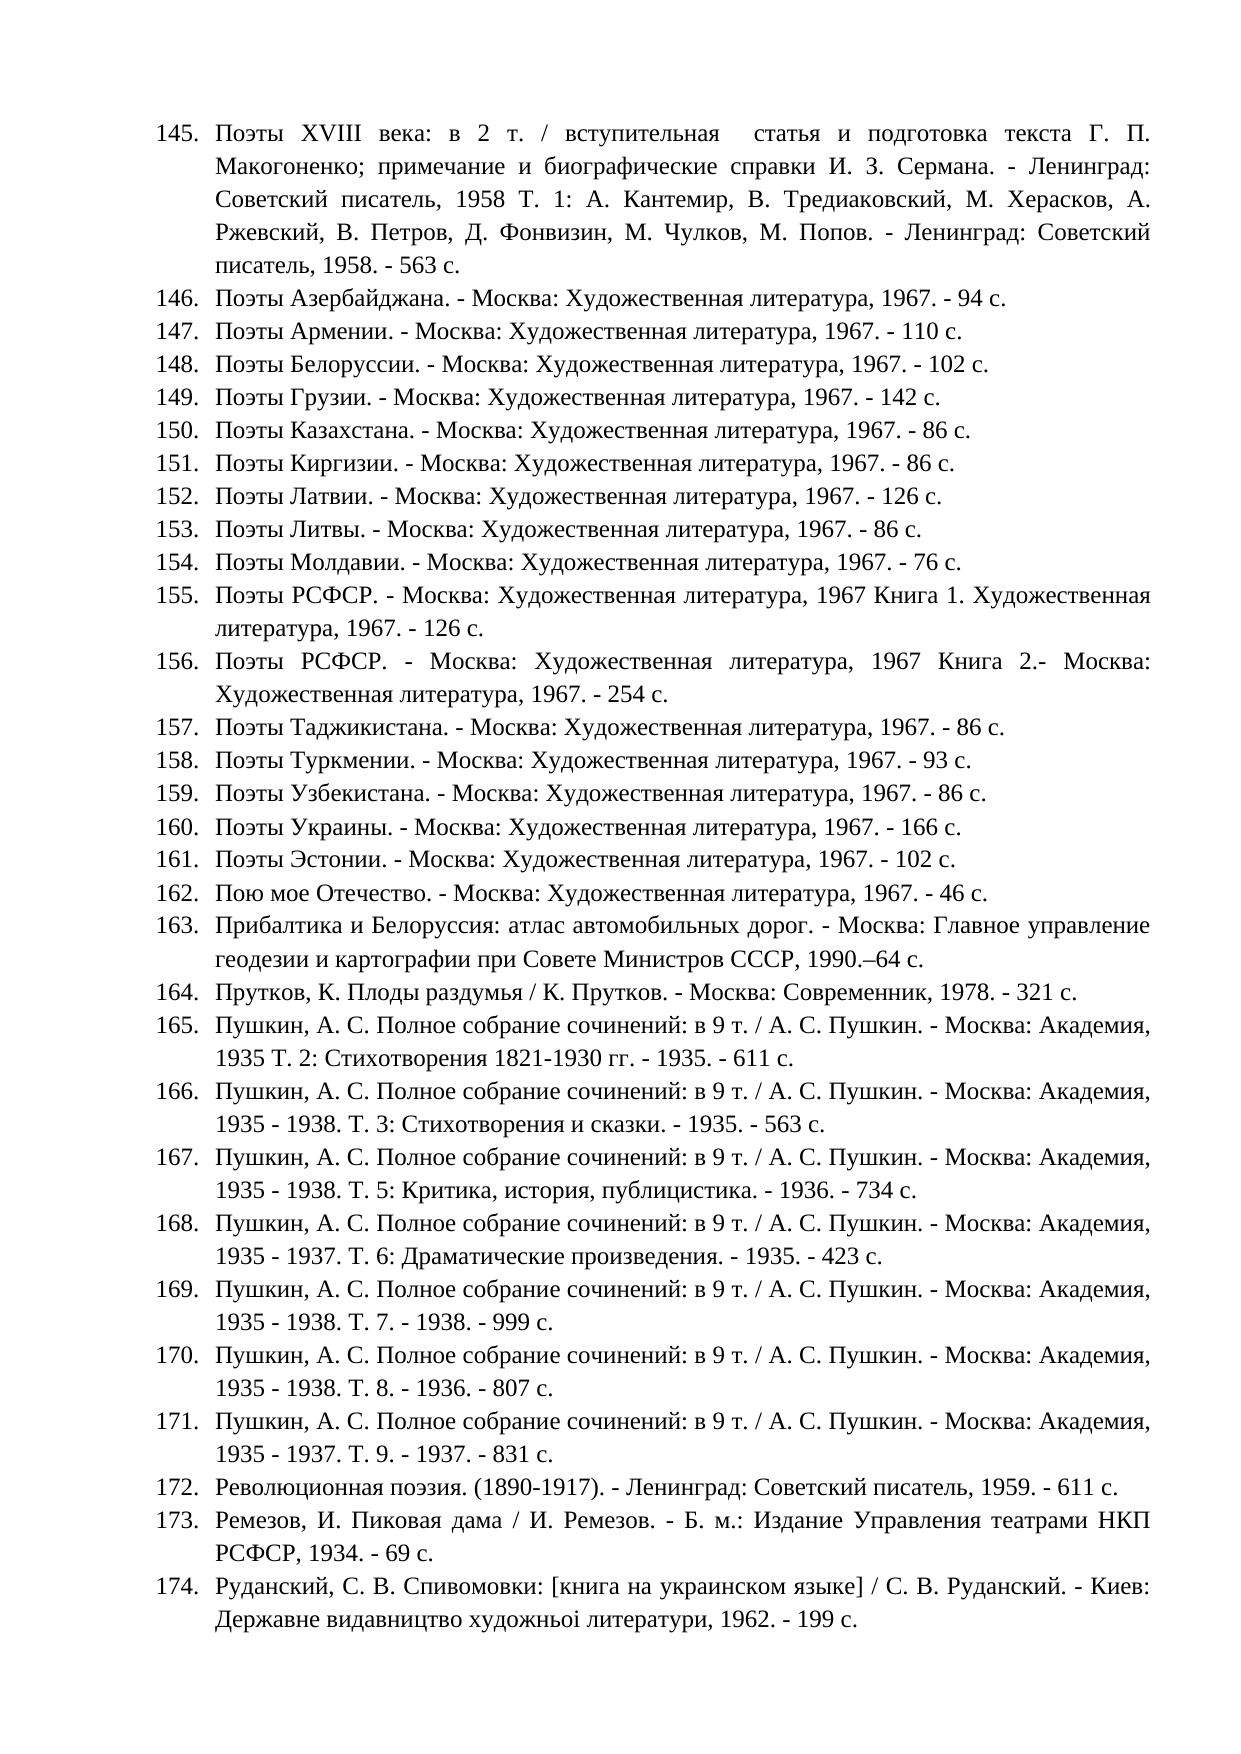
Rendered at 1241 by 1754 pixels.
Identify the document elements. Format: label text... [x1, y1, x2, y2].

list Поэты Узбекистана. - Москва: Художественная литература, 1967. - 86 с. [177, 778, 1152, 807]
list Поэты Латвии. - Москва: Художественная литература, 1967. - 126 с. [177, 481, 1152, 510]
list Пушкин, А. С. Полное собрание сочинений: в 9 т. / А. С. Пушкин. - Москва: Академия, 1935 Т. 2: Стихотворения 1821-1930 гг. - 1935. - 611 с. [177, 1010, 1152, 1071]
list Поэты Киргизии. - Москва: Художественная литература, 1967. - 86 с. [177, 448, 1152, 477]
list Поэты Эстонии. - Москва: Художественная литература, 1967. - 102 с. [177, 844, 1152, 873]
list Поэты Украины. - Москва: Художественная литература, 1967. - 166 с. [177, 812, 1152, 840]
list Поэты Казахстана. - Москва: Художественная литература, 1967. - 86 с. [177, 415, 1152, 444]
list Ремезов, И. Пиковая дама / И. Ремезов. - Б. м.: Издание Управления театрами НКП РСФСР, 1934. - 69 с. [177, 1505, 1152, 1567]
list Поэты Молдавии. - Москва: Художественная литература, 1967. - 76 с. [177, 547, 1152, 576]
list Пушкин, А. С. Полное собрание сочинений: в 9 т. / А. С. Пушкин. - Москва: Академия, 1935 - 1938. Т. 5: Критика, история, публицистика. - 1936. - 734 с. [177, 1142, 1152, 1203]
list Поэты Белоруссии. - Москва: Художественная литература, 1967. - 102 с. [177, 349, 1152, 378]
list Поэты Армении. - Москва: Художественная литература, 1967. - 110 с. [177, 316, 1152, 345]
list Революционная поэзия. (1890-1917). - Ленинград: Советский писатель, 1959. - 611 с. [177, 1472, 1152, 1501]
list Пушкин, А. С. Полное собрание сочинений: в 9 т. / А. С. Пушкин. - Москва: Академия, 1935 - 1938. Т. 7. - 1938. - 999 с. [177, 1274, 1152, 1336]
list Поэты Азербайджана. - Москва: Художественная литература, 1967. - 94 с. [177, 283, 1152, 312]
list Поэты Грузии. - Москва: Художественная литература, 1967. - 142 с. [177, 382, 1152, 411]
list Поэты Литвы. - Москва: Художественная литература, 1967. - 86 с. [177, 514, 1152, 543]
list Прутков, К. Плоды раздумья / К. Прутков. - Москва: Современник, 1978. - 321 с. [177, 977, 1152, 1005]
list Пушкин, А. С. Полное собрание сочинений: в 9 т. / А. С. Пушкин. - Москва: Академия, 1935 - 1938. Т. 3: Стихотворения и сказки. - 1935. - 563 с. [177, 1076, 1152, 1137]
list Руданский, С. В. Спивомовки: [книга на украинском языке] / С. В. Руданский. - Киев: Державне видавництво художньоi литератури, 1962. - 199 с. [177, 1571, 1152, 1633]
list Поэты Туркмении. - Москва: Художественная литература, 1967. - 93 с. [177, 746, 1152, 774]
list Пушкин, А. С. Полное собрание сочинений: в 9 т. / А. С. Пушкин. - Москва: Академия, 1935 - 1937. Т. 9. - 1937. - 831 с. [177, 1406, 1152, 1468]
list Пушкин, А. С. Полное собрание сочинений: в 9 т. / А. С. Пушкин. - Москва: Академия, 1935 - 1938. Т. 8. - 1936. - 807 с. [177, 1340, 1152, 1402]
list Поэты РСФСР. - Москва: Художественная литература, 1967 Книга 2.- Москва: Художественная литература, 1967. - 254 с. [177, 646, 1152, 708]
list Пою мое Отечество. - Москва: Художественная литература, 1967. - 46 с. [177, 878, 1152, 906]
list Поэты XVIII века: в 2 т. / вступительная статья и подготовка текста Г. П. Макогоненко; примечание и биографические справки И. З. Сермана. - Ленинград: Советский писатель, 1958 Т. 1: А. Кантемир, В. Тредиаковский, М. Херасков, А. Ржевский, В. Петров, Д. Фонвизин, М. Чулков, М. Попов. - Ленинград: Советский писатель, 1958. - 563 с. [177, 118, 1152, 279]
list Прибалтика и Белоруссия: атлас автомобильных дорог. - Москва: Главное управление геодезии и картографии при Совете Министров СССР, 1990.–64 с. [177, 911, 1152, 972]
list Пушкин, А. С. Полное собрание сочинений: в 9 т. / А. С. Пушкин. - Москва: Академия, 1935 - 1937. Т. 6: Драматические произведения. - 1935. - 423 с. [177, 1208, 1152, 1269]
list Поэты Таджикистана. - Москва: Художественная литература, 1967. - 86 с. [177, 712, 1152, 741]
list Поэты РСФСР. - Москва: Художественная литература, 1967 Книга 1. Художественная литература, 1967. - 126 с. [177, 580, 1152, 642]
